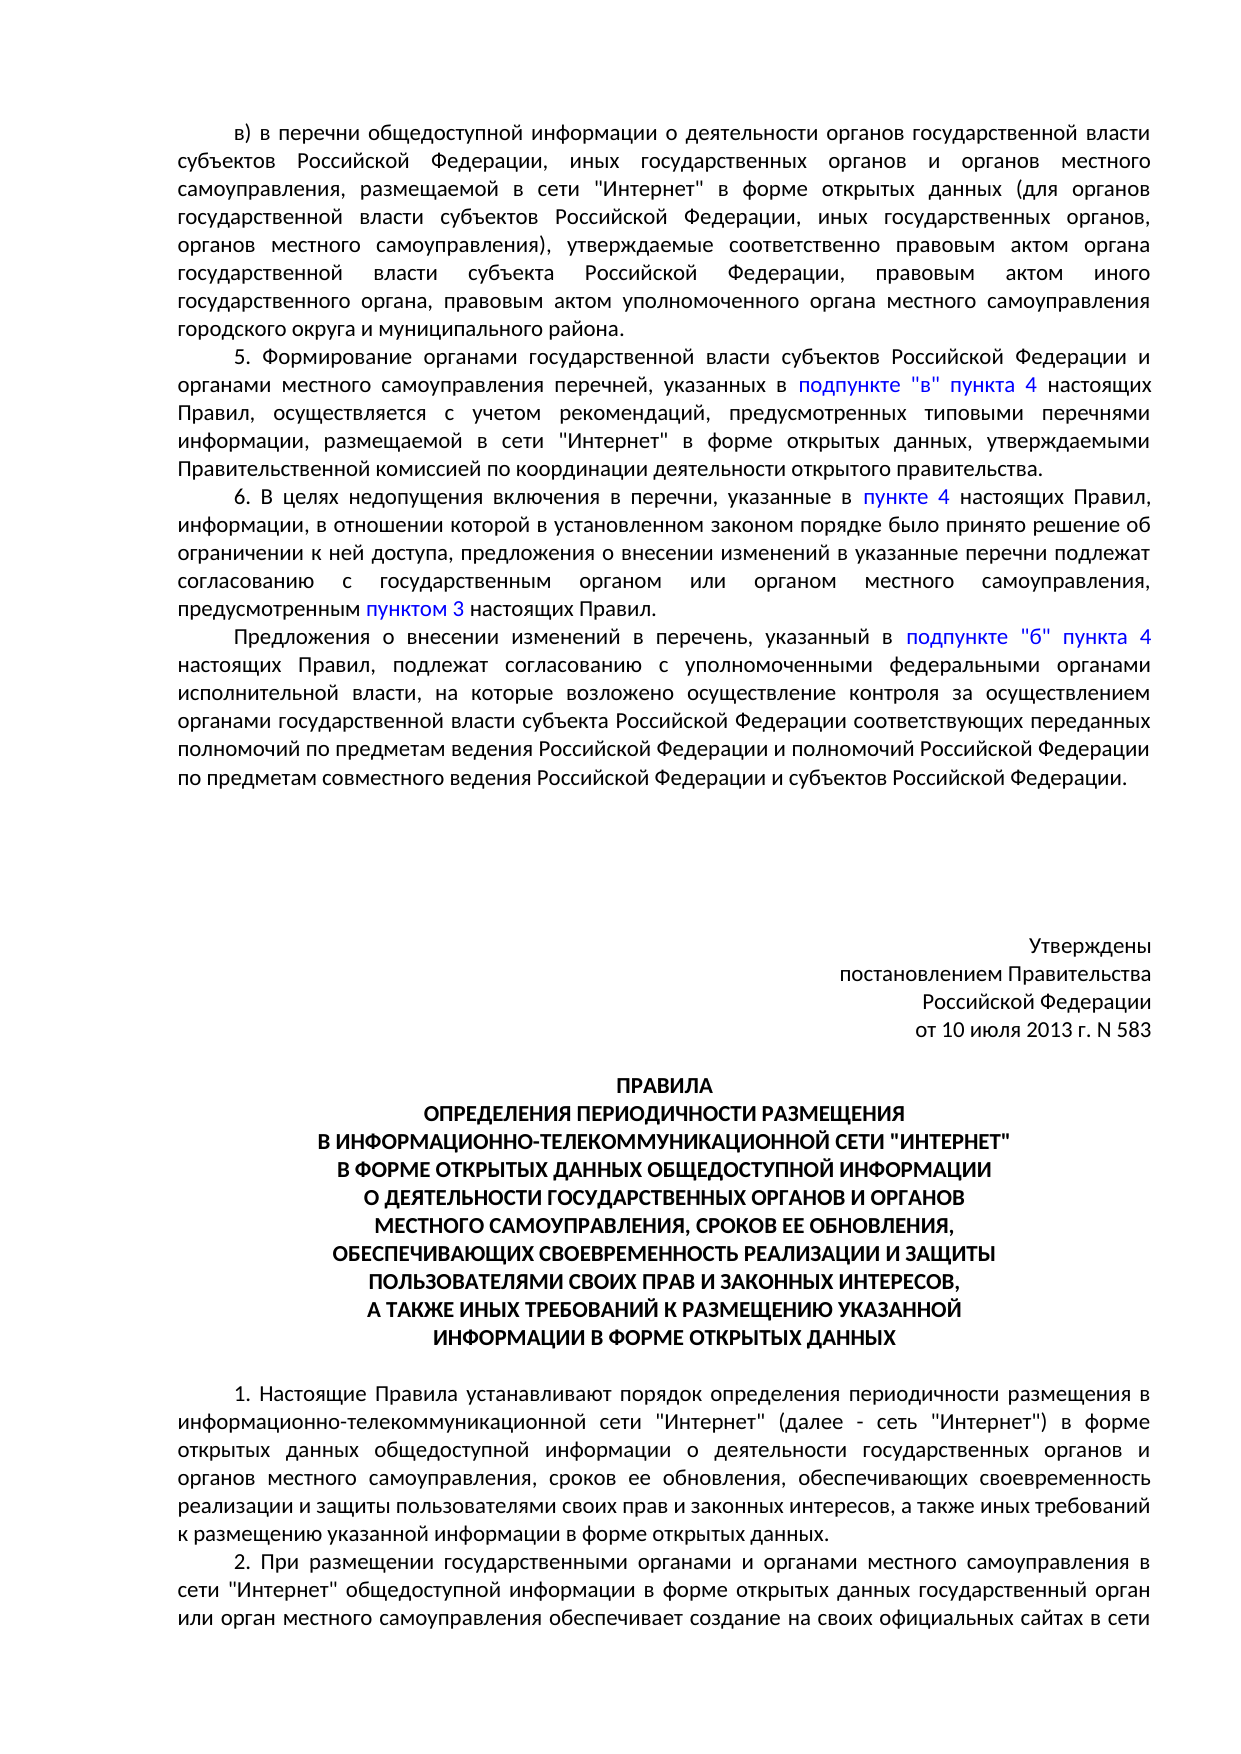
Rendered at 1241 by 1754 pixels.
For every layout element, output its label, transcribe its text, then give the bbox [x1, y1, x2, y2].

text в) в перечни общедоступной информации о деятельности органов государственной власти субъектов Российской Федерации, иных государственных органов и органов местного самоуправления, размещаемой в сети "Интернет" в форме открытых данных (для органов государственной власти субъектов Российской Федерации, иных государственных органов, органов местного самоуправления), утверждаемые соответственно правовым актом органа государственной власти субъекта Российской Федерации, правовым актом иного государственного органа, правовым актом уполномоченного органа местного самоуправления городского округа и муниципального района. [177, 118, 1152, 342]
text Утверждены [177, 931, 1152, 959]
text В ФОРМЕ ОТКРЫТЫХ ДАННЫХ ОБЩЕДОСТУПНОЙ ИНФОРМАЦИИ [177, 1155, 1152, 1183]
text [177, 1547, 1152, 1631]
text МЕСТНОГО САМОУПРАВЛЕНИЯ, СРОКОВ ЕЕ ОБНОВЛЕНИЯ, [177, 1211, 1152, 1239]
text ПОЛЬЗОВАТЕЛЯМИ СВОИХ ПРАВ И ЗАКОННЫХ ИНТЕРЕСОВ, [177, 1267, 1152, 1295]
text А ТАКЖЕ ИНЫХ ТРЕБОВАНИЙ К РАЗМЕЩЕНИЮ УКАЗАННОЙ [177, 1295, 1152, 1323]
text 1. Настоящие Правила устанавливают порядок определения периодичности размещения в информационно-телекоммуникационной сети "Интернет" (далее - сеть "Интернет") в форме открытых данных общедоступной информации о деятельности государственных органов и органов местного самоуправления, сроков ее обновления, обеспечивающих своевременность реализации и защиты пользователями своих прав и законных интересов, а также иных требований к размещению указанной информации в форме открытых данных. [177, 1379, 1152, 1547]
text постановлением Правительства [177, 959, 1152, 987]
text 6. В целях недопущения включения в перечни, указанные в пункте 4 настоящих Правил, информации, в отношении которой в установленном законом порядке было принято решение об ограничении к ней доступа, предложения о внесении изменений в указанные перечни подлежат согласованию с государственным органом или органом местного самоуправления, предусмотренным пунктом 3 настоящих Правил. [177, 482, 1152, 622]
text О ДЕЯТЕЛЬНОСТИ ГОСУДАРСТВЕННЫХ ОРГАНОВ И ОРГАНОВ [177, 1183, 1152, 1211]
text ОБЕСПЕЧИВАЮЩИХ СВОЕВРЕМЕННОСТЬ РЕАЛИЗАЦИИ И ЗАЩИТЫ [177, 1239, 1152, 1267]
text ИНФОРМАЦИИ В ФОРМЕ ОТКРЫТЫХ ДАННЫХ [177, 1323, 1152, 1351]
text ОПРЕДЕЛЕНИЯ ПЕРИОДИЧНОСТИ РАЗМЕЩЕНИЯ [177, 1099, 1152, 1127]
text 5. Формирование органами государственной власти субъектов Российской Федерации и органами местного самоуправления перечней, указанных в подпункте "в" пункта 4 настоящих Правил, осуществляется с учетом рекомендаций, предусмотренных типовыми перечнями информации, размещаемой в сети "Интернет" в форме открытых данных, утверждаемыми Правительственной комиссией по координации деятельности открытого правительства. [177, 342, 1152, 482]
text от 10 июля 2013 г. N 583 [177, 1015, 1152, 1043]
text Предложения о внесении изменений в перечень, указанный в подпункте "б" пункта 4 настоящих Правил, подлежат согласованию с уполномоченными федеральными органами исполнительной власти, на которые возложено осуществление контроля за осуществлением органами государственной власти субъекта Российской Федерации соответствующих переданных полномочий по предметам ведения Российской Федерации и полномочий Российской Федерации по предметам совместного ведения Российской Федерации и субъектов Российской Федерации. [177, 622, 1152, 791]
text Российской Федерации [177, 987, 1152, 1015]
text В ИНФОРМАЦИОННО-ТЕЛЕКОММУНИКАЦИОННОЙ СЕТИ "ИНТЕРНЕТ" [177, 1127, 1152, 1155]
text ПРАВИЛА [177, 1071, 1152, 1099]
